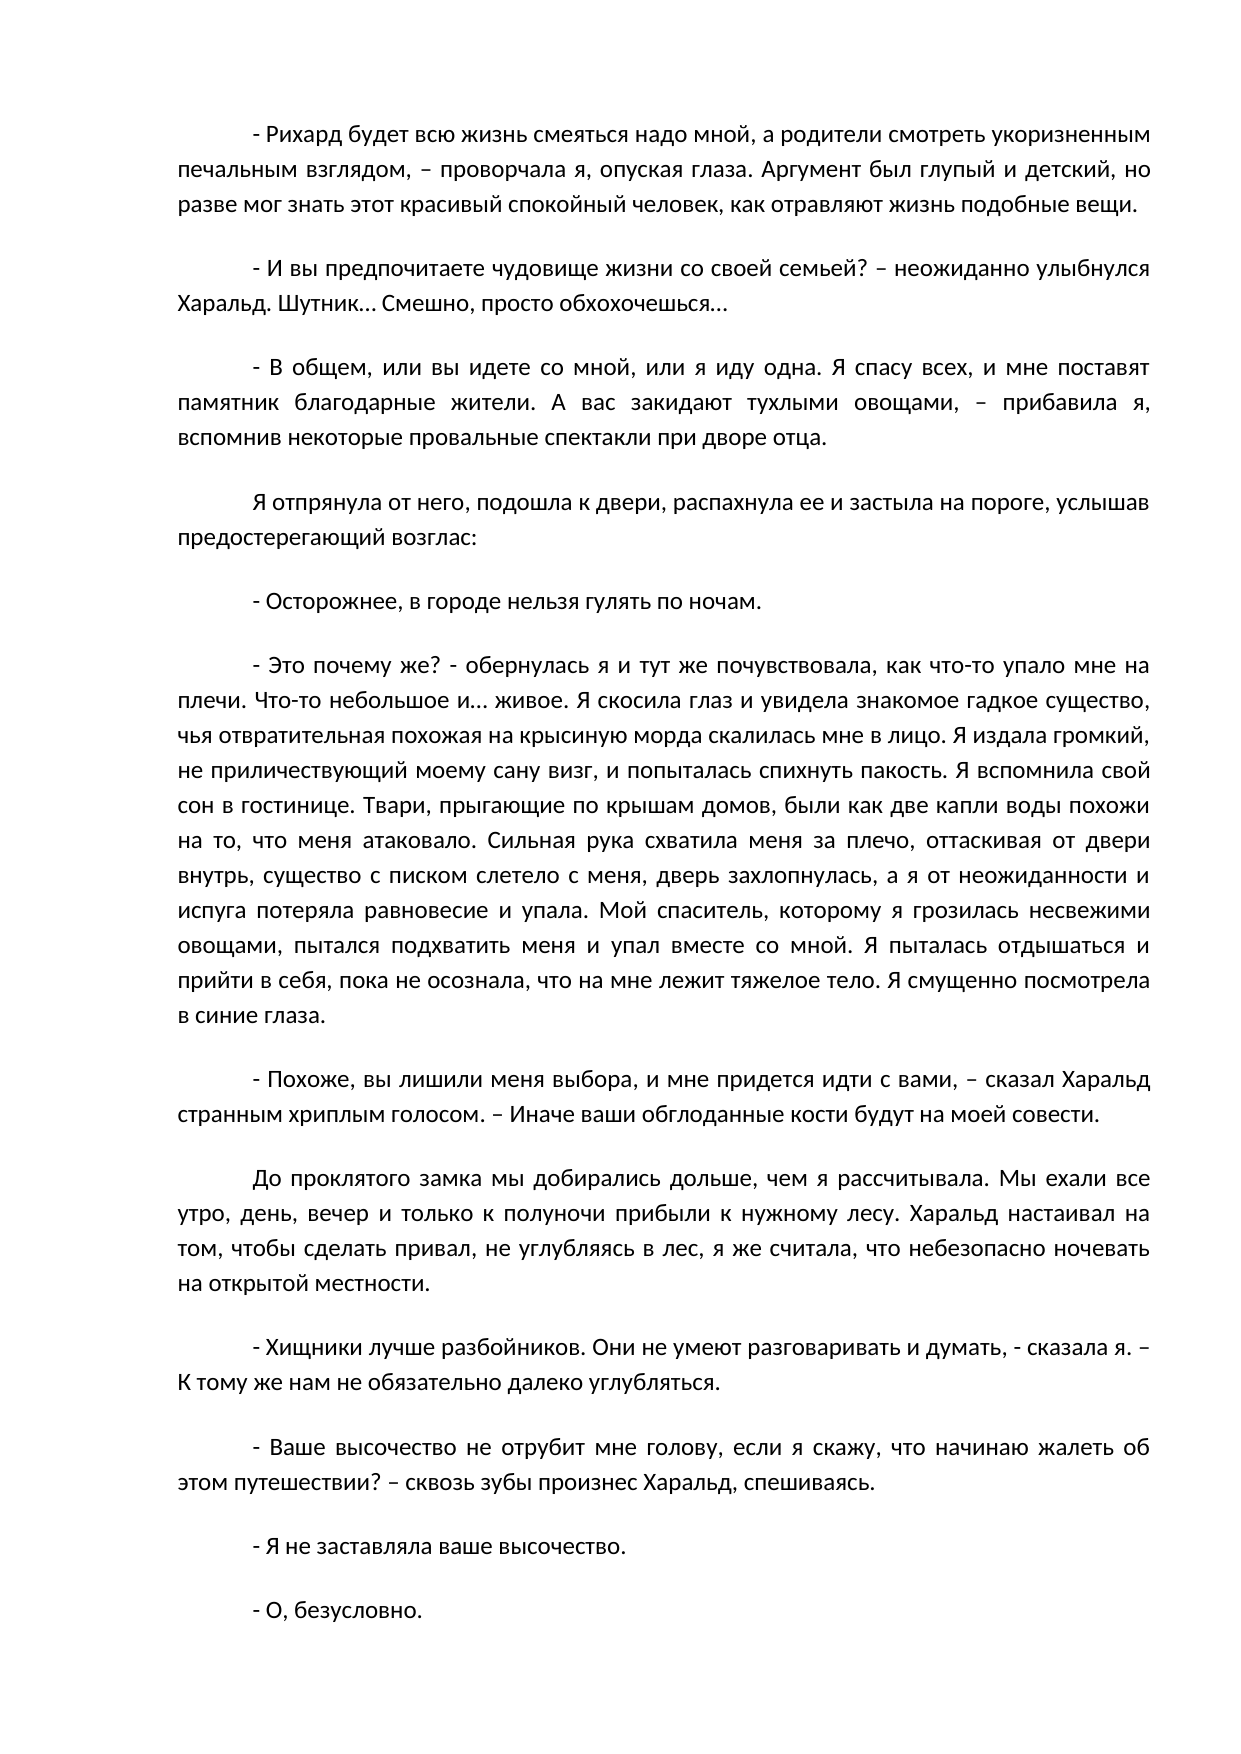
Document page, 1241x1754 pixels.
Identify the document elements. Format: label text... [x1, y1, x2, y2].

text - Осторожнее, в городе нельзя гулять по ночам. [177, 585, 1152, 615]
text - И вы предпочитаете чудовище жизни со своей семьей? – неожиданно улыбнулся Харальд. Шутник… Смешно, просто обхохочешься… [177, 252, 1152, 318]
text - Рихард будет всю жизнь смеяться надо мной, а родители смотреть укоризненным печальным взглядом, – проворчала я, опуская глаза. Аргумент был глупый и детский, но разве мог знать этот красивый спокойный человек, как отравляют жизнь подобные вещи. [177, 118, 1152, 219]
text - Похоже, вы лишили меня выбора, и мне придется идти с вами, – сказал Харальд странным хриплым голосом. – Иначе ваши обглоданные кости будут на моей совести. [177, 1063, 1152, 1129]
text Я отпрянула от него, подошла к двери, распахнула ее и застыла на пороге, услышав предостерегающий возглас: [177, 486, 1152, 551]
text - Я не заставляла ваше высочество. [177, 1530, 1152, 1560]
text - В общем, или вы идете со мной, или я иду одна. Я спасу всех, и мне поставят памятник благодарные жители. А вас закидают тухлыми овощами, – прибавила я, вспомнив некоторые провальные спектакли при дворе отца. [177, 351, 1152, 452]
text - О, безусловно. [177, 1594, 1152, 1624]
text - Ваше высочество не отрубит мне голову, если я скажу, что начинаю жалеть об этом путешествии? – сквозь зубы произнес Харальд, спешиваясь. [177, 1431, 1152, 1496]
text - Это почему же? - обернулась я и тут же почувствовала, как что-то упало мне на плечи. Что-то небольшое и… живое. Я скосила глаз и увидела знакомое гадкое существо, чья отвратительная похожая на крысиную морда скалилась мне в лицо. Я издала громкий, не приличествующий моему сану визг, и попыталась спихнуть пакость. Я вспомнила свой сон в гостинице. Твари, прыгающие по крышам домов, были как две капли воды похожи на то, что меня атаковало. Сильная рука схватила меня за плечо, оттаскивая от двери внутрь, существо с писком слетело с меня, дверь захлопнулась, а я от неожиданности и испуга потеряла равновесие и упала. Мой спаситель, которому я грозилась несвежими овощами, пытался подхватить меня и упал вместе со мной. Я пыталась отдышаться и прийти в себя, пока не осознала, что на мне лежит тяжелое тело. Я смущенно посмотрела в синие глаза. [177, 649, 1152, 1029]
text До проклятого замка мы добирались дольше, чем я рассчитывала. Мы ехали все утро, день, вечер и только к полуночи прибыли к нужному лесу. Харальд настаивал на том, чтобы сделать привал, не углубляясь в лес, я же считала, что небезопасно ночевать на открытой местности. [177, 1162, 1152, 1298]
text - Хищники лучше разбойников. Они не умеют разговаривать и думать, - сказала я. – К тому же нам не обязательно далеко углубляться. [177, 1331, 1152, 1397]
